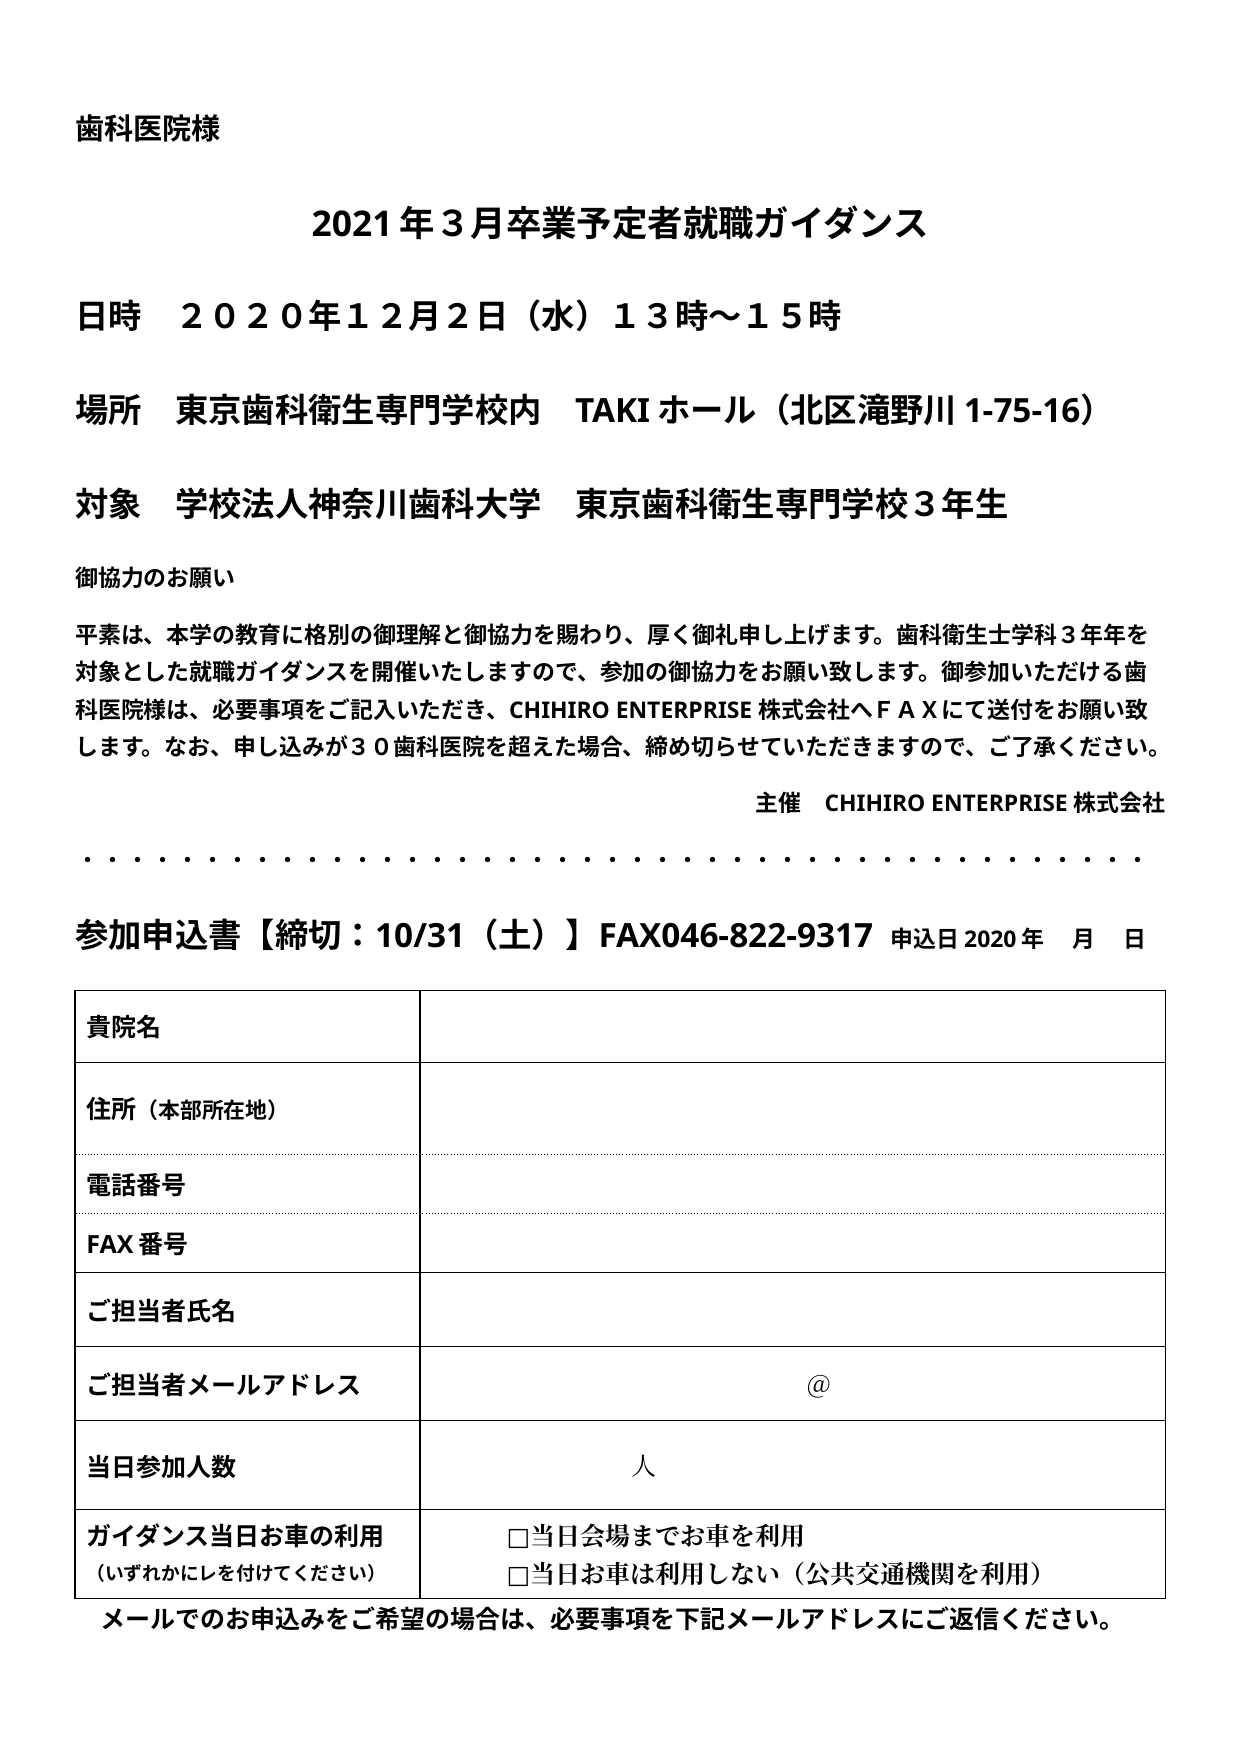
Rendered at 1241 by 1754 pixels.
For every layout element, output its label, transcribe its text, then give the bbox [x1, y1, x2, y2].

table_cell 電話番号 [76, 1154, 419, 1212]
table_cell ご担当者メールアドレス [76, 1347, 419, 1420]
table_cell FAX番号 [76, 1213, 419, 1272]
table_header [421, 991, 1165, 1062]
text 主催 CHIHIRO ENTERPRISE 株式会社 [75, 783, 1165, 821]
table_cell □当日会場までお車を利用 □当日お車は利用しない（公共交通機関を利用） [421, 1510, 1165, 1597]
text 対象 学校法人神奈川歯科大学 東京歯科衛生専門学校３年生 [75, 464, 1165, 539]
table_cell ご担当者氏名 [76, 1273, 419, 1346]
table_cell 人 [421, 1421, 1165, 1509]
text 平素は、本学の教育に格別の御理解と御協力を賜わり、厚く御礼申し上げます。歯科衛生士学科３年年を対象とした就職ガイダンスを開催いたしますので、参加の御協力をお願い致します。御参加いただける歯科医院様は、必要事項をご記入いただき、CHIHIRO ENTERPRISE 株式会社へＦＡＸにて送付をお願い致します。なお、申し込みが３０歯科医院を超えた場合、締め切らせていただきますので、ご了承ください。 [75, 614, 1165, 764]
text 場所 東京歯科衛生専門学校内 TAKIホール（北区滝野川1-75-16） [75, 371, 1165, 446]
table_cell [421, 1273, 1165, 1346]
text 日時 ２０２０年１２月２日（水）１３時～１５時 [75, 277, 1165, 352]
table_cell [421, 1213, 1165, 1272]
table_cell 住所（本部所在地） [76, 1063, 419, 1153]
table_cell [421, 1154, 1165, 1212]
table_cell 〒 [421, 1063, 1165, 1153]
text 御協力のお願い [75, 558, 1165, 596]
text 参加申込書【締切：10/31（土）】FAX046-822-9317 申込日2020年 月 日 [75, 896, 1165, 971]
table_header 貴院名 [76, 991, 419, 1062]
text 2021年３月卒業予定者就職ガイダンス [75, 183, 1165, 258]
table_cell ガイダンス当日お車の利用 （いずれかにレを付けてください） [76, 1510, 419, 1597]
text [75, 1599, 1165, 1636]
table_cell 当日参加人数 [76, 1421, 419, 1509]
table_cell ＠ [421, 1347, 1165, 1420]
text ・・・・・・・・・・・・・・・・・・・・・・・・・・・・・・・・・・・・・・・・・・・ [75, 839, 1165, 877]
text 歯科医院様 [75, 89, 1165, 164]
